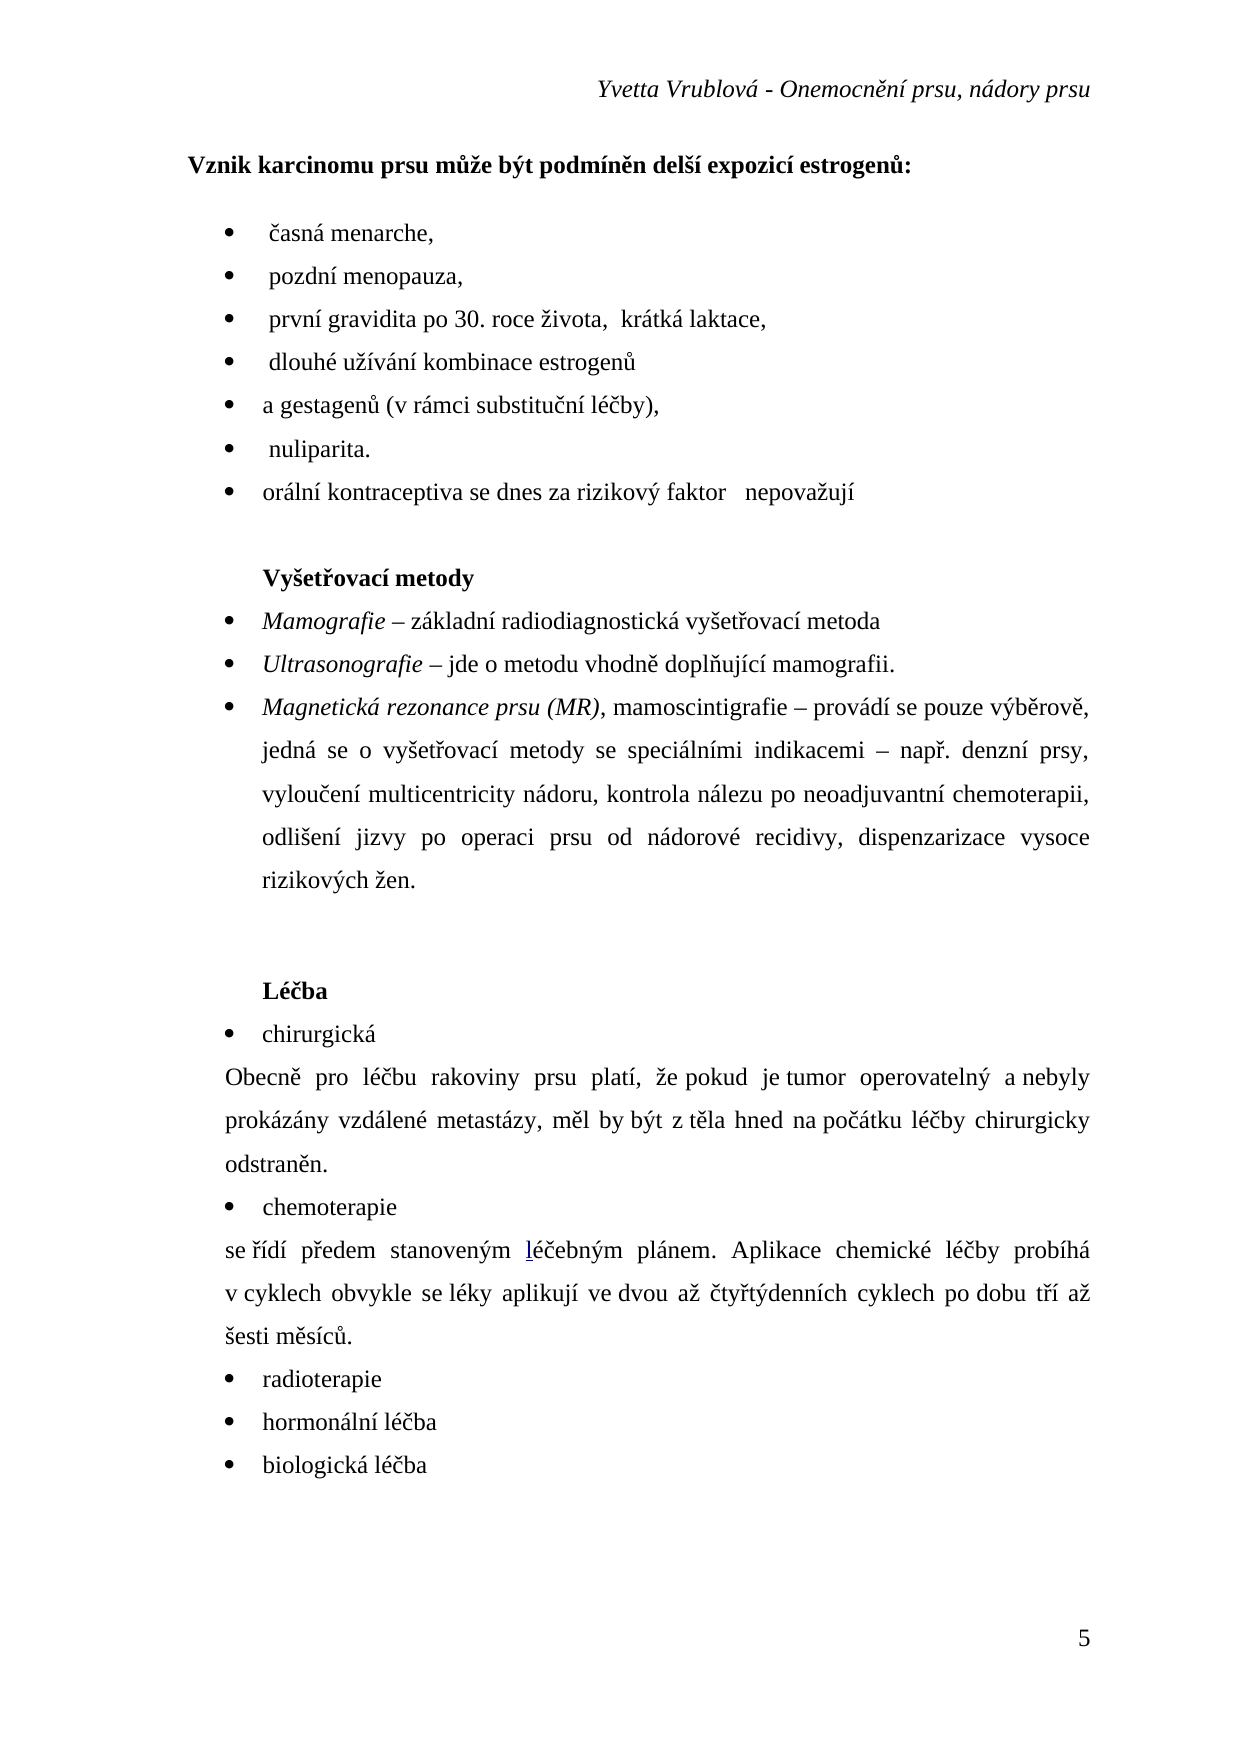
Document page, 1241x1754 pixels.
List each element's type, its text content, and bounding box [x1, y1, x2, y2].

text Vyšetřovací metody [262, 563, 1090, 592]
text Obecně pro léčbu rakoviny prsu platí, že pokud je tumor operovatelný a nebyly prokázány vzdálené metastázy, měl by být z těla hned na počátku léčby chirurgicky odstraněn. [225, 1062, 1090, 1177]
list chemoterapie [225, 1192, 1090, 1221]
list první gravidita po 30. roce života, krátká laktace, [225, 304, 1090, 333]
text Léčba [262, 976, 1090, 1005]
list pozdní menopauza, [225, 261, 1090, 290]
list nuliparita. [225, 434, 1090, 462]
list dlouhé užívání kombinace estrogenů [225, 347, 1090, 376]
list Mamografie – základní radiodiagnostická vyšetřovací metoda [225, 606, 1090, 635]
list orální kontraceptiva se dnes za rizikový faktor nepovažují [225, 477, 1090, 506]
text se řídí předem stanoveným léčebným plánem. Aplikace chemické léčby probíhá v cyklech obvykle se léky aplikují ve dvou až čtyřtýdenních cyklech po dobu tří až šesti měsíců. [225, 1235, 1090, 1350]
list chirurgická [225, 1019, 1090, 1048]
list biologická léčba [225, 1451, 1090, 1479]
text Vznik karcinomu prsu může být podmíněn delší expozicí estrogenů: [187, 150, 1090, 179]
list a gestagenů (v rámci substituční léčby), [225, 391, 1090, 419]
list radioterapie [225, 1364, 1090, 1393]
list Magnetická rezonance prsu (MR), mamoscintigrafie – provádí se pouze výběrově, jedná se o vyšetřovací metody se speciálními indikacemi – např. denzní prsy, vyloučení multicentricity nádoru, kontrola nálezu po neoadjuvantní chemoterapii, odlišení jizvy po operaci prsu od nádorové recidivy, dispenzarizace vysoce rizikových žen. [225, 692, 1090, 894]
list časná menarche, [225, 218, 1090, 247]
list Ultrasonografie – jde o metodu vhodně doplňující mamografii. [225, 649, 1090, 678]
list hormonální léčba [225, 1407, 1090, 1436]
